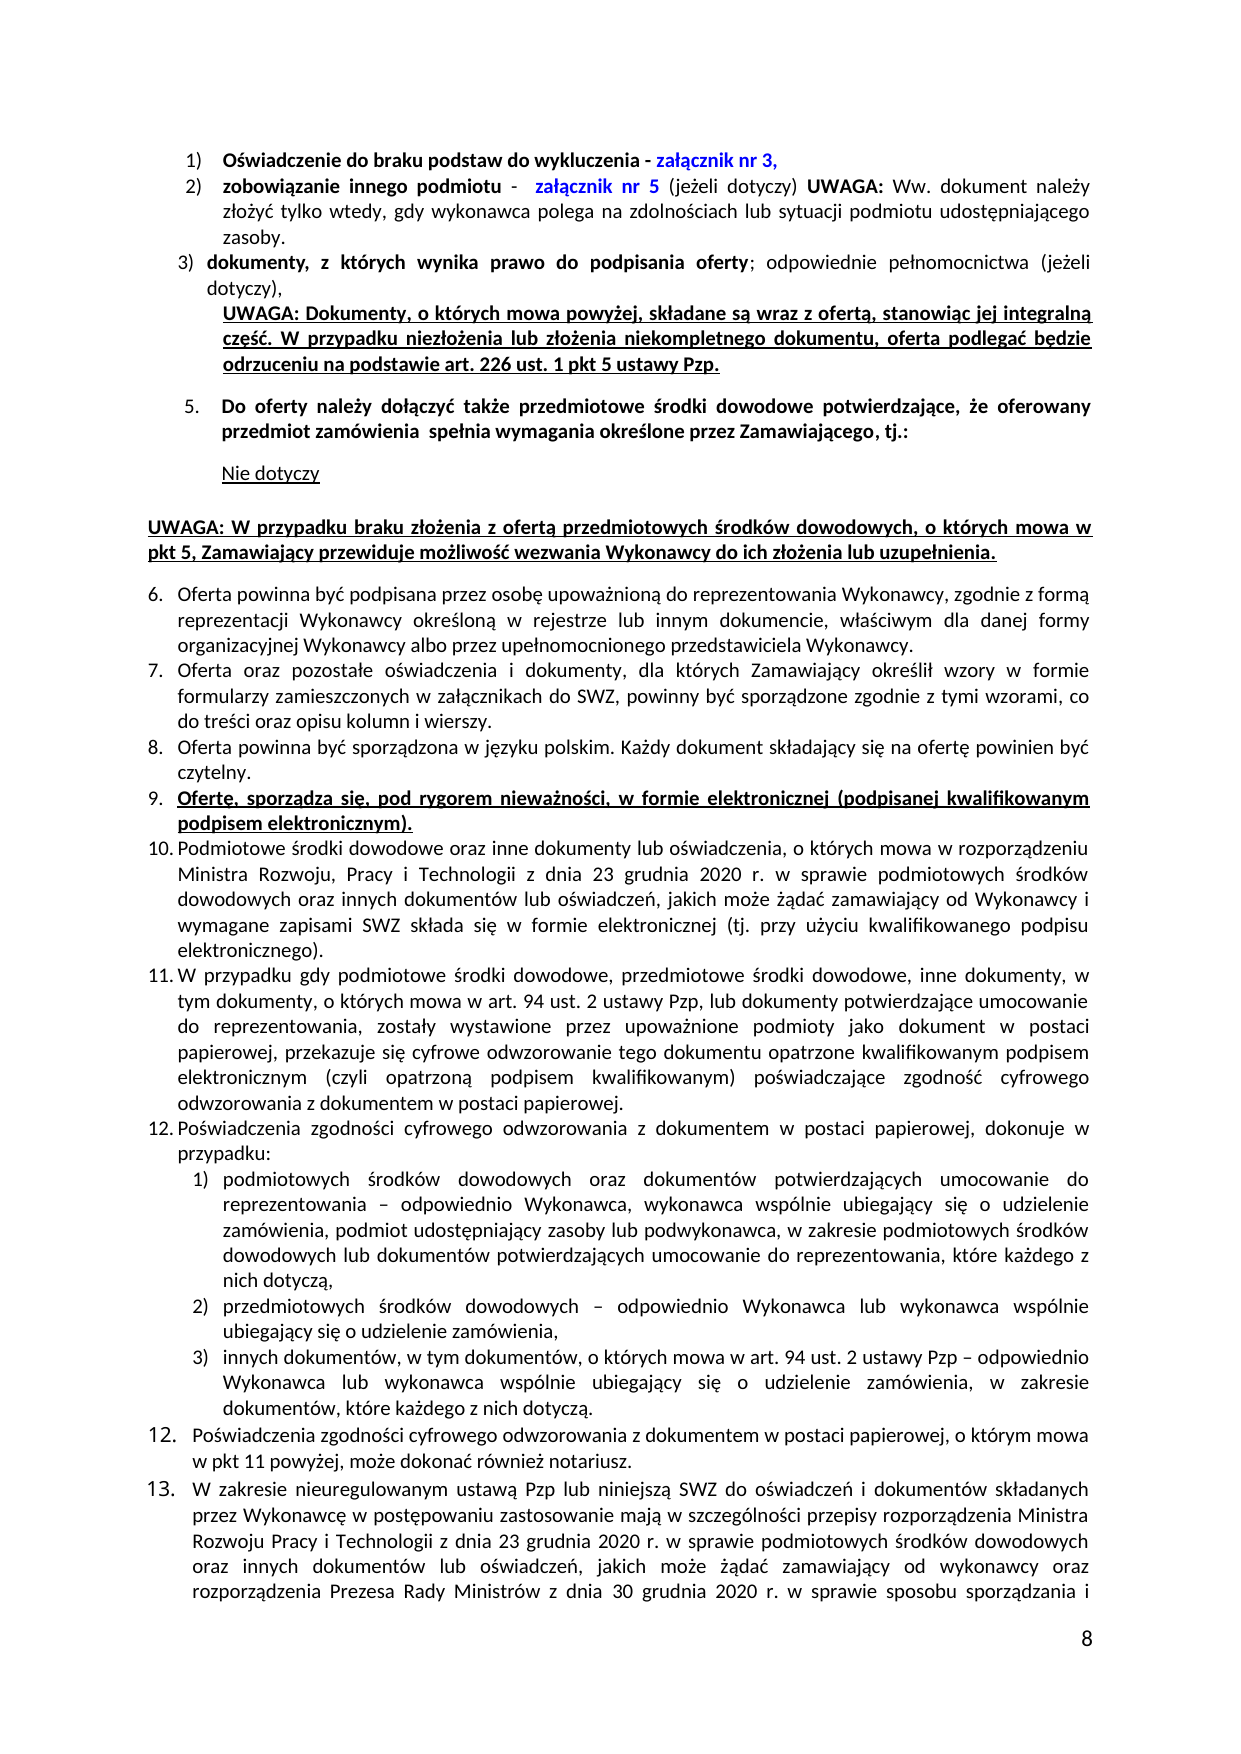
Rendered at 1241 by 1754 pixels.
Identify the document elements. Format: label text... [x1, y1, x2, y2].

list Oferta powinna być sporządzona w języku polskim. Każdy dokument składający się na ofertę powinien być czytelny. [148, 734, 1091, 785]
list podmiotowych środków dowodowych oraz dokumentów potwierdzających umocowanie do reprezentowania – odpowiednio Wykonawca, wykonawca wspólnie ubiegający się o udzielenie zamówienia, podmiot udostępniający zasoby lub podwykonawca, w zakresie podmiotowych środków dowodowych lub dokumentów potwierdzających umocowanie do reprezentowania, które każdego z nich dotyczą, [192, 1166, 1090, 1293]
list dokumenty, z których wynika prawo do podpisania oferty; odpowiednie pełnomocnictwa (jeżeli dotyczy), [177, 249, 1091, 300]
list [146, 1474, 1090, 1604]
text Nie dotyczy [221, 461, 1093, 486]
list zobowiązanie innego podmiotu - załącznik nr 5 (jeżeli dotyczy) UWAGA: Ww. dokument należy złożyć tylko wtedy, gdy wykonawca polega na zdolnościach lub sytuacji podmiotu udostępniającego zasoby. [185, 173, 1091, 249]
list Poświadczenia zgodności cyfrowego odwzorowania z dokumentem w postaci papierowej, o którym mowa w pkt 11 powyżej, może dokonać również notariusz. [148, 1420, 1090, 1474]
list Ofertę, sporządza się, pod rygorem nieważności, w formie elektronicznej (podpisanej kwalifikowanym podpisem elektronicznym). [148, 785, 1091, 836]
text UWAGA: Dokumenty, o których mowa powyżej, składane są wraz z ofertą, stanowiąc jej integralną część. W przypadku niezłożenia lub złożenia niekompletnego dokumentu, oferta podlegać będzie odrzuceniu na podstawie art. 226 ust. 1 pkt 5 ustawy Pzp. [223, 300, 1093, 322]
list W przypadku gdy podmiotowe środki dowodowe, przedmiotowe środki dowodowe, inne dokumenty, w tym dokumenty, o których mowa w art. 94 ust. 2 ustawy Pzp, lub dokumenty potwierdzające umocowanie do reprezentowania, zostały wystawione przez upoważnione podmioty jako dokument w postaci papierowej, przekazuje się cyfrowe odwzorowanie tego dokumentu opatrzone kwalifikowanym podpisem elektronicznym (czyli opatrzoną podpisem kwalifikowanym) poświadczające zgodność cyfrowego odwzorowania z dokumentem w postaci papierowej. [148, 963, 1091, 1115]
text UWAGA: Dokumenty, o których mowa powyżej, składane są wraz z ofertą, stanowiąc jej integralną część. W przypadku niezłożenia lub złożenia niekompletnego dokumentu, oferta podlegać będzie odrzuceniu na podstawie art. 226 ust. 1 pkt 5 ustawy Pzp. [223, 323, 1093, 376]
list przedmiotowych środków dowodowych – odpowiednio Wykonawca lub wykonawca wspólnie ubiegający się o udzielenie zamówienia, [192, 1293, 1090, 1344]
list Oferta oraz pozostałe oświadczenia i dokumenty, dla których Zamawiający określił wzory w formie formularzy zamieszczonych w załącznikach do SWZ, powinny być sporządzone zgodnie z tymi wzorami, co do treści oraz opisu kolumn i wierszy. [148, 658, 1091, 734]
list Oferta powinna być podpisana przez osobę upoważnioną do reprezentowania Wykonawcy, zgodnie z formą reprezentacji Wykonawcy określoną w rejestrze lub innym dokumencie, właściwym dla danej formy organizacyjnej Wykonawcy albo przez upełnomocnionego przedstawiciela Wykonawcy. [148, 581, 1091, 658]
text UWAGA: W przypadku braku złożenia z ofertą przedmiotowych środków dowodowych, o których mowa w pkt 5, Zamawiający przewiduje możliwość wezwania Wykonawcy do ich złożenia lub uzupełnienia. [148, 514, 1093, 536]
list innych dokumentów, w tym dokumentów, o których mowa w art. 94 ust. 2 ustawy Pzp – odpowiednio Wykonawca lub wykonawca wspólnie ubiegający się o udzielenie zamówienia, w zakresie dokumentów, które każdego z nich dotyczą. [192, 1344, 1090, 1420]
list Podmiotowe środki dowodowe oraz inne dokumenty lub oświadczenia, o których mowa w rozporządzeniu Ministra Rozwoju, Pracy i Technologii z dnia 23 grudnia 2020 r. w sprawie podmiotowych środków dowodowych oraz innych dokumentów lub oświadczeń, jakich może żądać zamawiający od Wykonawcy i wymagane zapisami SWZ składa się w formie elektronicznej (tj. przy użyciu kwalifikowanego podpisu elektronicznego). [148, 836, 1091, 963]
list Oświadczenie do braku podstaw do wykluczenia - załącznik nr 3, [185, 148, 1093, 173]
text UWAGA: W przypadku braku złożenia z ofertą przedmiotowych środków dowodowych, o których mowa w pkt 5, Zamawiający przewiduje możliwość wezwania Wykonawcy do ich złożenia lub uzupełnienia. [148, 537, 1093, 565]
list Poświadczenia zgodności cyfrowego odwzorowania z dokumentem w postaci papierowej, dokonuje w przypadku: [148, 1115, 1091, 1166]
list Do oferty należy dołączyć także przedmiotowe środki dowodowe potwierdzające, że oferowany przedmiot zamówienia spełnia wymagania określone przez Zamawiającego, tj.: [184, 393, 1093, 444]
